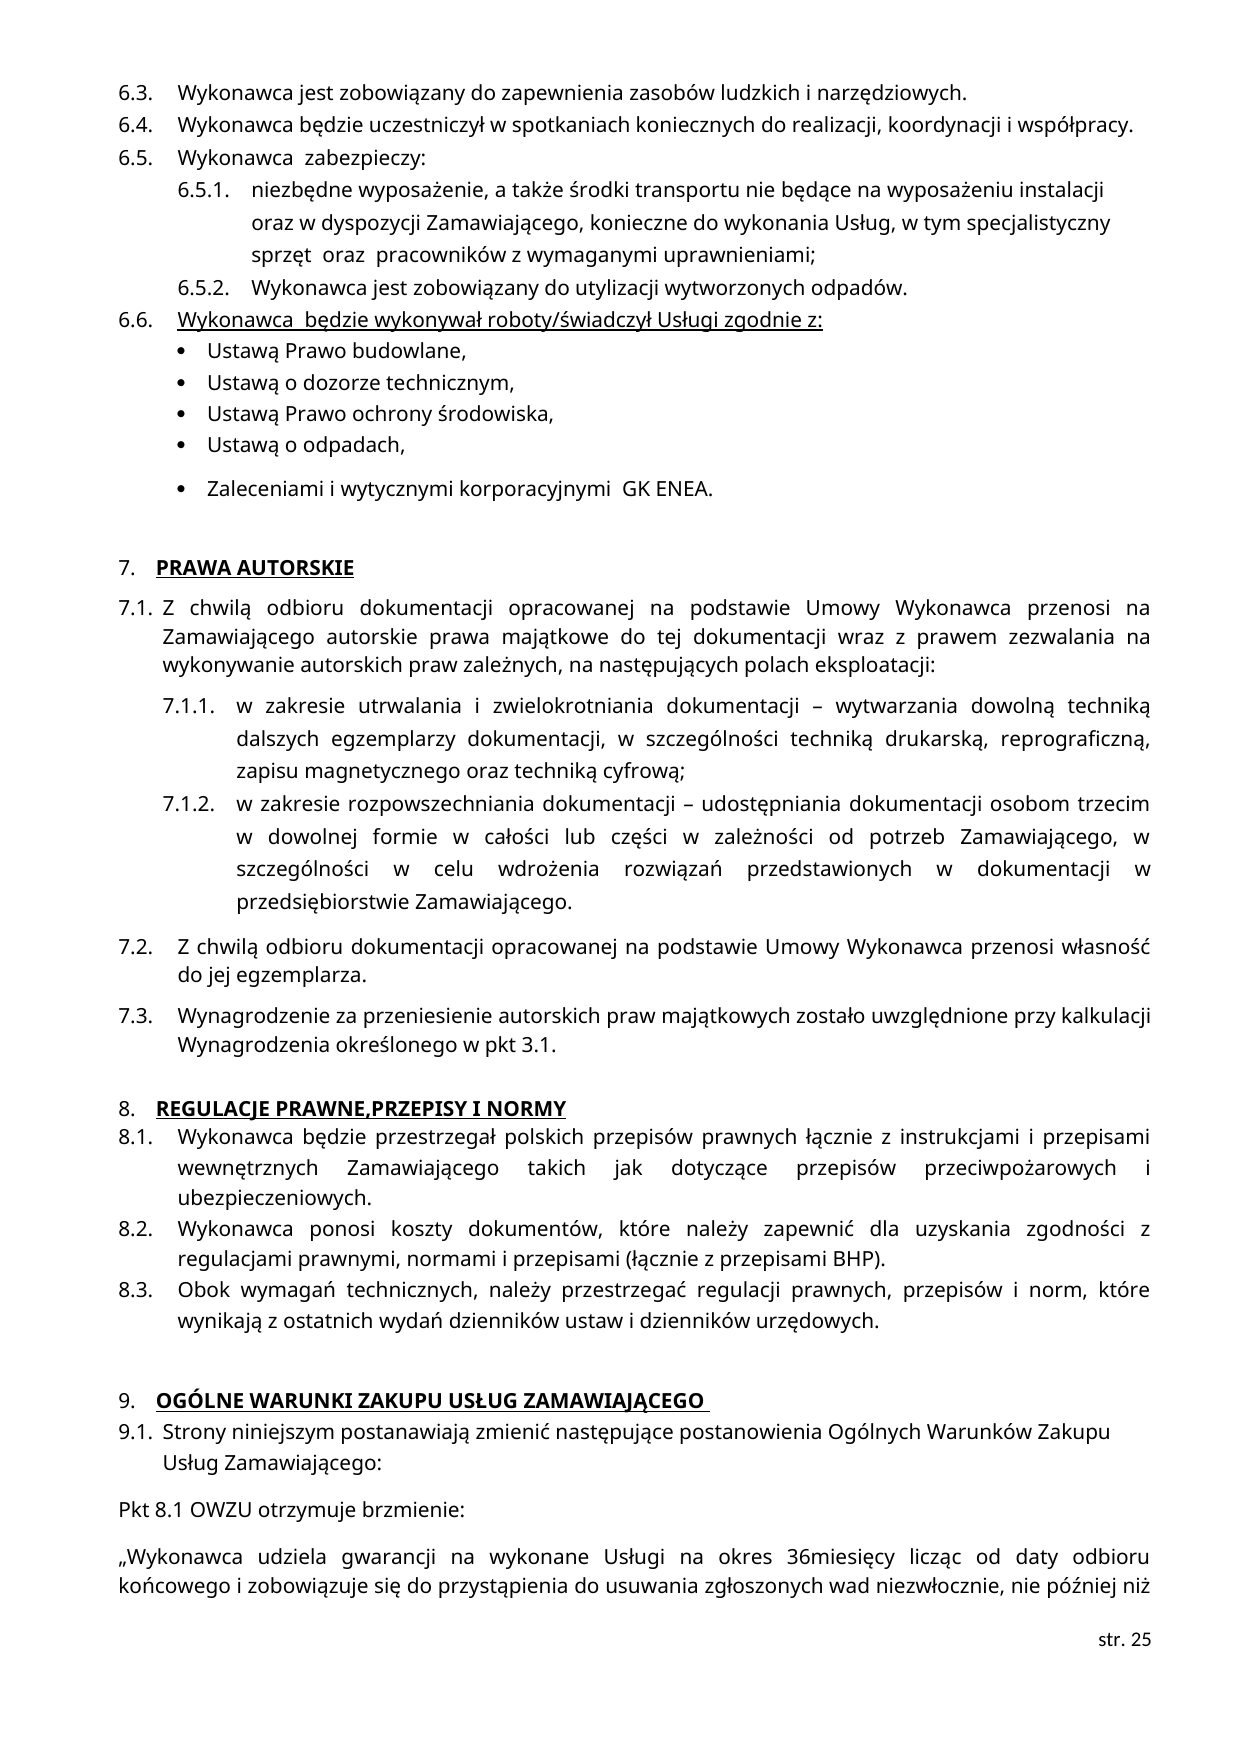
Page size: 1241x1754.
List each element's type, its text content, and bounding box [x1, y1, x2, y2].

list Ustawą Prawo budowlane, [177, 334, 1152, 365]
list w zakresie utrwalania i zwielokrotniania dokumentacji – wytwarzania dowolną techniką dalszych egzemplarzy dokumentacji, w szczególności techniką drukarską, reprograficzną, zapisu magnetycznego oraz techniką cyfrową; [162, 691, 1152, 785]
list Wykonawca będzie przestrzegał polskich przepisów prawnych łącznie z instrukcjami i przepisami wewnętrznych Zamawiającego takich jak dotyczące przepisów przeciwpożarowych i ubezpieczeniowych. [118, 1122, 1152, 1212]
list REGULACJE PRAWNE,PRZEPISY I NORMY [118, 1089, 1152, 1122]
list w zakresie rozpowszechniania dokumentacji – udostępniania dokumentacji osobom trzecim w dowolnej formie w całości lub części w zależności od potrzeb Zamawiającego, w szczególności w celu wdrożenia rozwiązań przedstawionych w dokumentacji w przedsiębiorstwie Zamawiającego. [162, 789, 1152, 915]
text Pkt 8.1 OWZU otrzymuje brzmienie: [118, 1495, 1152, 1523]
list niezbędne wyposażenie, a także środki transportu nie będące na wyposażeniu instalacji oraz w dyspozycji Zamawiającego, konieczne do wykonania Usług, w tym specjalistyczny sprzęt oraz pracowników z wymaganymi uprawnieniami; [177, 171, 1152, 269]
list Z chwilą odbioru dokumentacji opracowanej na podstawie Umowy Wykonawca przenosi własność do jej egzemplarza. [118, 932, 1152, 989]
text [118, 1542, 1152, 1599]
list Ustawą o odpadach, [177, 428, 1152, 459]
list Ustawą Prawo ochrony środowiska, [177, 396, 1152, 428]
list Wykonawca zabezpieczy: [118, 139, 1152, 171]
list Obok wymagań technicznych, należy przestrzegać regulacji prawnych, przepisów i norm, które wynikają z ostatnich wydań dzienników ustaw i dzienników urzędowych. [118, 1275, 1152, 1334]
list Z chwilą odbioru dokumentacji opracowanej na podstawie Umowy Wykonawca przenosi na Zamawiającego autorskie prawa majątkowe do tej dokumentacji wraz z prawem zezwalania na wykonywanie autorskich praw zależnych, na następujących polach eksploatacji: [118, 593, 1152, 679]
list Wykonawca ponosi koszty dokumentów, które należy zapewnić dla uzyskania zgodności z regulacjami prawnymi, normami i przepisami (łącznie z przepisami BHP). [118, 1214, 1152, 1273]
list Strony niniejszym postanawiają zmienić następujące postanowienia Ogólnych Warunków Zakupu Usług Zamawiającego: [118, 1417, 1152, 1476]
list Wynagrodzenie za przeniesienie autorskich praw majątkowych zostało uwzględnione przy kalkulacji Wynagrodzenia określonego w pkt 3.1. [118, 1001, 1152, 1058]
list Wykonawca będzie uczestniczył w spotkaniach koniecznych do realizacji, koordynacji i współpracy. [118, 106, 1152, 139]
list Wykonawca jest zobowiązany do utylizacji wytworzonych odpadów. [177, 269, 1152, 301]
subtitle PRAWA AUTORSKIE [118, 553, 1152, 581]
list Wykonawca jest zobowiązany do zapewnienia zasobów ludzkich i narzędziowych. [118, 74, 1152, 106]
list Wykonawca będzie wykonywał roboty/świadczył Usługi zgodnie z: [118, 301, 1152, 334]
list Ustawą o dozorze technicznym, [177, 365, 1152, 396]
list Zaleceniami i wytycznymi korporacyjnymi GK ENEA. [177, 471, 1152, 503]
list OGÓLNE WARUNKI ZAKUPU USŁUG ZAMAWIAJĄCEGO [118, 1386, 1152, 1415]
